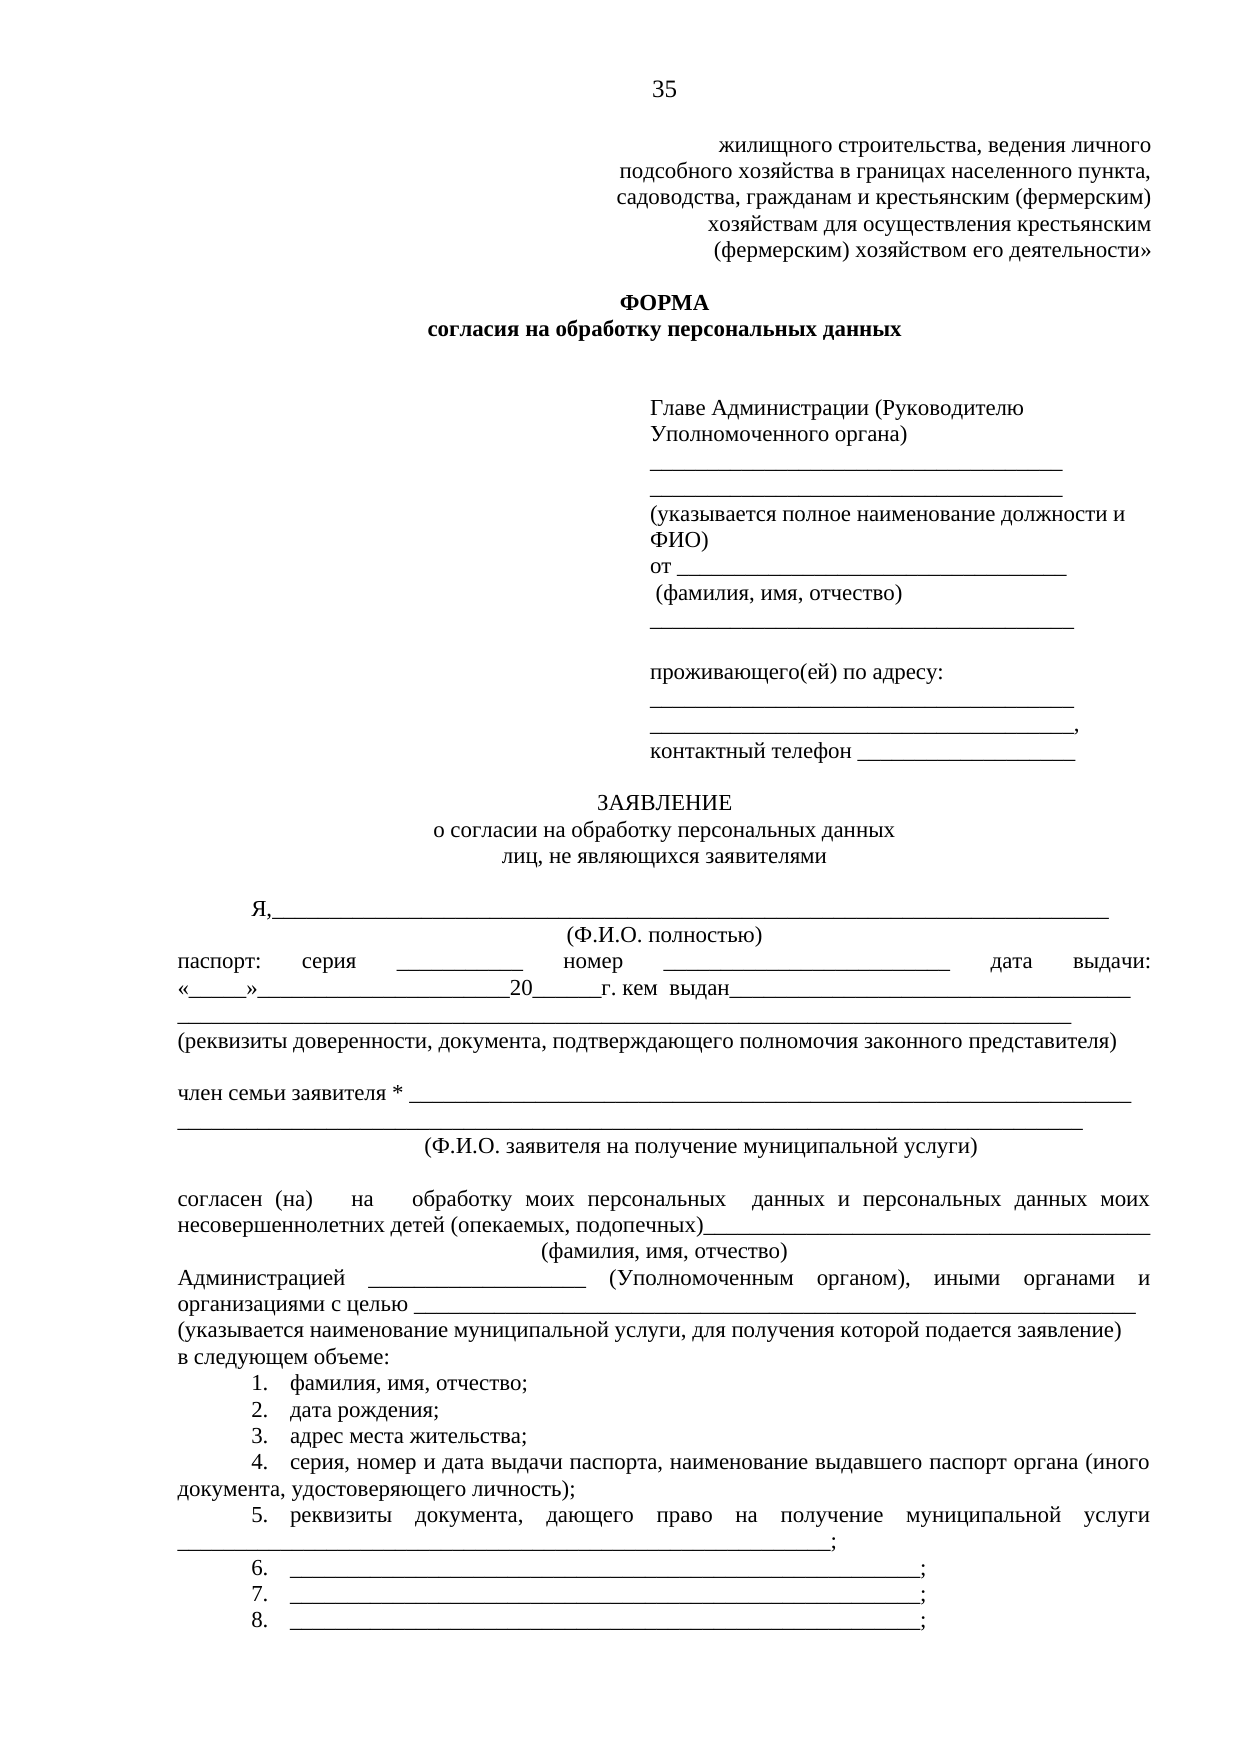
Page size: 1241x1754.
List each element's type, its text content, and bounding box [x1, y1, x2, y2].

text _______________________________________________________________________________ [177, 1106, 1152, 1132]
text контактный телефон ___________________ [650, 737, 1152, 763]
list _______________________________________________________; [177, 1606, 1152, 1633]
text от __________________________________ [650, 552, 1152, 579]
text ФОРМА согласия на обработку персональных данных [177, 289, 1152, 341]
text согласен (на) на обработку моих персональных данных и персональных данных моих несовершеннолетних детей (опекаемых, подопечных)_______________________________________ [177, 1185, 1152, 1237]
text паспорт: серия ___________ номер _________________________ дата выдачи: «_____»______________________20______г. кем выдан___________________________________ [177, 948, 1152, 1000]
text (Ф.И.О. заявителя на получение муниципальной услуги) [177, 1132, 1152, 1158]
text _____________________________________ [650, 684, 1152, 710]
text _____________________________________ [650, 605, 1152, 631]
text (указывается полное наименование должности и ФИО) [650, 499, 1152, 552]
text ____________________________________ [650, 447, 1152, 473]
text Главе Администрации (Руководителю Уполномоченного органа) [650, 394, 1152, 447]
text (Ф.И.О. полностью) [177, 921, 1152, 948]
text Я,_________________________________________________________________________ [177, 895, 1152, 921]
text ______________________________________________________________________________ [177, 1000, 1152, 1027]
text проживающего(ей) по адресу: [650, 658, 1152, 684]
text (реквизиты доверенности, документа, подтверждающего полномочия законного представителя) [177, 1027, 1152, 1053]
text ____________________________________ [650, 473, 1152, 499]
list _______________________________________________________; [177, 1554, 1152, 1580]
text _____________________________________, [650, 710, 1152, 737]
text лиц, не являющихся заявителями [177, 842, 1152, 868]
text в следующем объеме: [177, 1343, 1152, 1369]
text ЗАЯВЛЕНИЕ [177, 789, 1152, 816]
text (фамилия, имя, отчество) [177, 1237, 1152, 1264]
list дата рождения; [177, 1396, 1152, 1422]
list фамилия, имя, отчество; [177, 1369, 1152, 1396]
list _______________________________________________________; [177, 1580, 1152, 1606]
text член семьи заявителя * _______________________________________________________________ [177, 1079, 1152, 1106]
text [605, 131, 1152, 262]
text о согласии на обработку персональных данных [177, 816, 1152, 842]
list адрес места жительства; [177, 1422, 1152, 1448]
text (фамилия, имя, отчество) [650, 579, 1152, 605]
list серия, номер и дата выдачи паспорта, наименование выдавшего паспорт органа (иного документа, удостоверяющего личность); [177, 1448, 1152, 1501]
text (указывается наименование муниципальной услуги, для получения которой подается заявление) [177, 1317, 1152, 1343]
text Администрацией ___________________ (Уполномоченным органом), иными органами и организациями с целью _______________________________________________________________ [177, 1264, 1152, 1317]
list реквизиты документа, дающего право на получение муниципальной услуги _________________________________________________________; [177, 1501, 1152, 1554]
